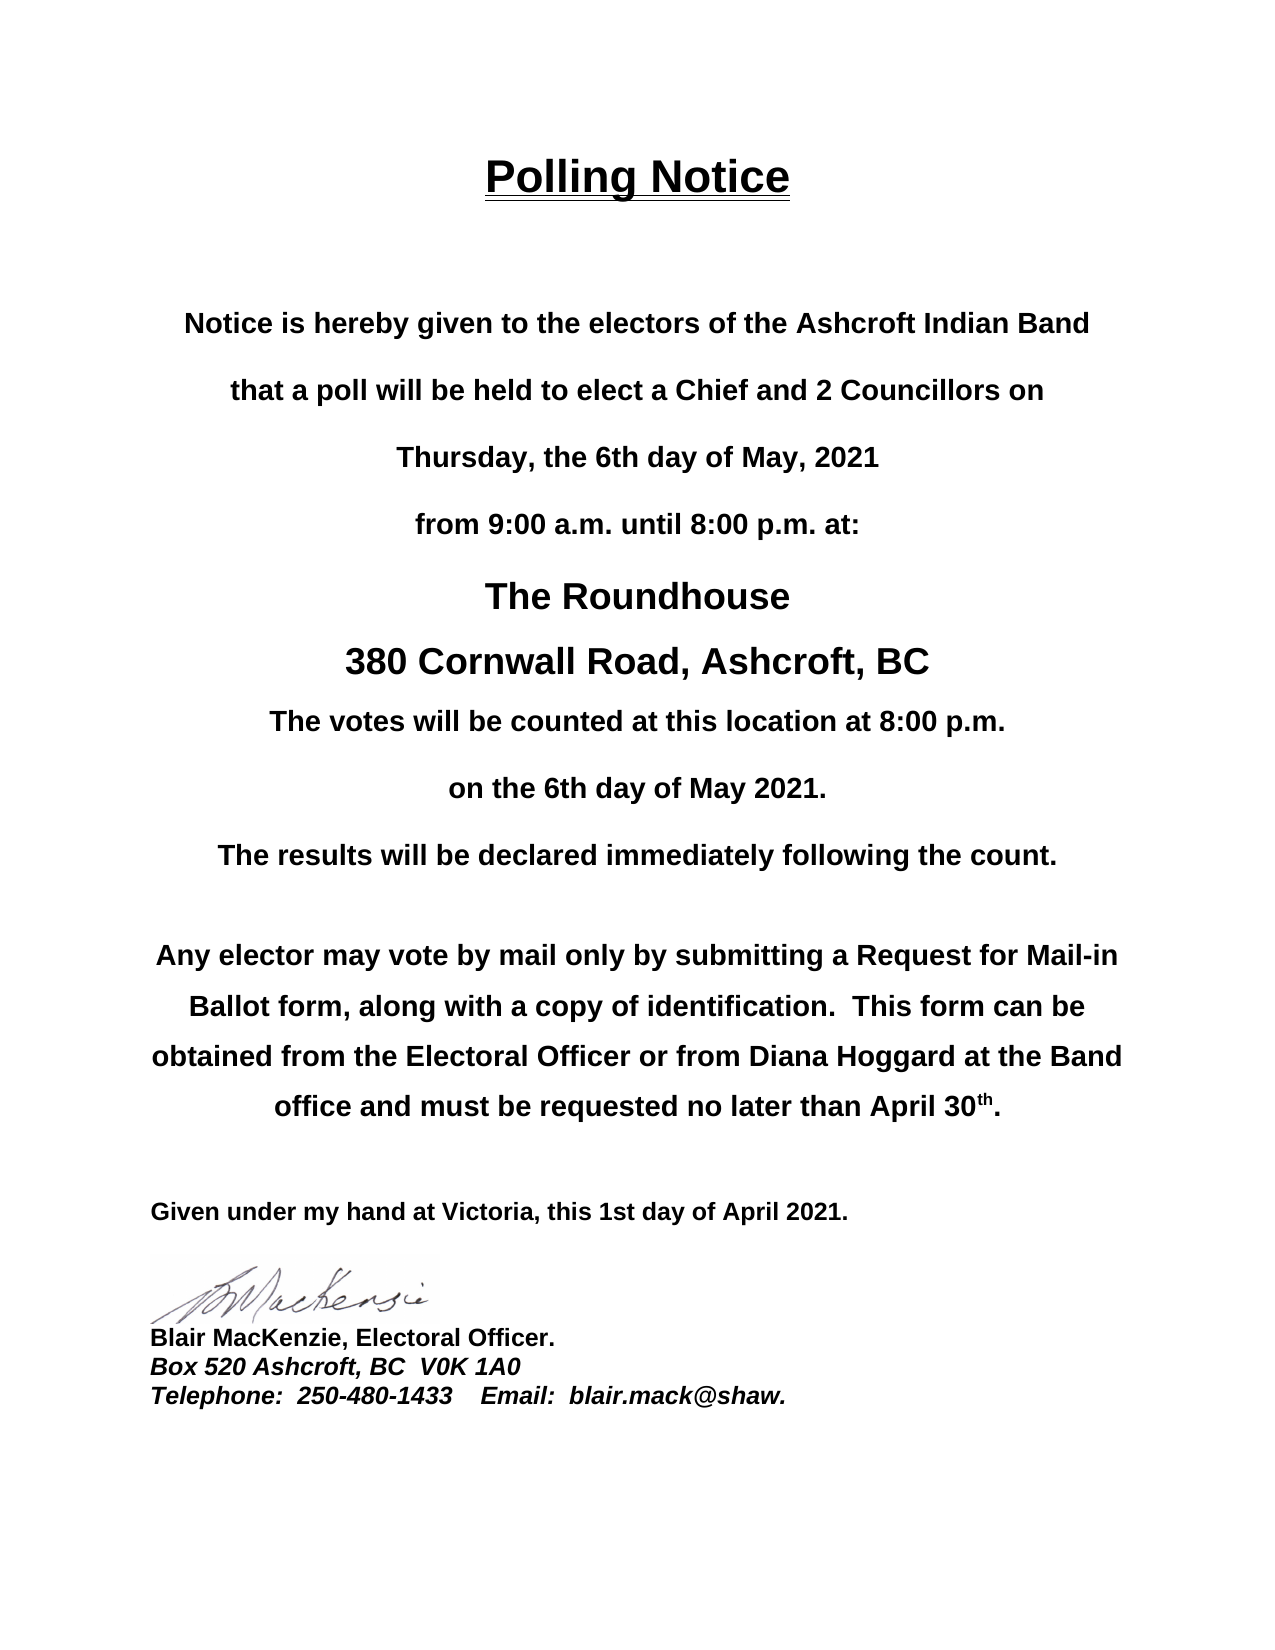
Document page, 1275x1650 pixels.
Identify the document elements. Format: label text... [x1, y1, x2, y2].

text that a poll will be held to elect a Chief and 2 Councillors on [150, 373, 1125, 407]
text Given under my hand at Victoria, this 1st day of April 2021. [150, 1197, 1125, 1226]
text The results will be declared immediately following the count. [150, 838, 1125, 871]
text 380 Cornwall Road, Ashcroft, BC [150, 639, 1125, 682]
text Any elector may vote by mail only by submitting a Request for Mail-in Ballot form, along with a copy of identification. This form can be obtained from the Electoral Officer or from Diana Hoggard at the Band office and must be requested no later than April 30th. [150, 938, 1125, 1123]
text Thursday, the 6th day of May, 2021 [150, 440, 1125, 474]
text The Roundhouse [150, 574, 1125, 617]
text on the 6th day of May 2021. [150, 771, 1125, 804]
text The votes will be counted at this location at 8:00 p.m. [150, 704, 1125, 737]
text Polling Notice [150, 150, 1125, 203]
text Box 520 Ashcroft, BC V0K 1A0 [150, 1352, 1125, 1381]
text Notice is hereby given to the electors of the Ashcroft Indian Band [150, 306, 1125, 339]
text Telephone: 250-480-1433 Email: blair.mack@shaw. [150, 1381, 1125, 1410]
text Blair MacKenzie, Electoral Officer. [150, 1323, 1125, 1352]
text from 9:00 a.m. until 8:00 p.m. at: [150, 507, 1125, 541]
